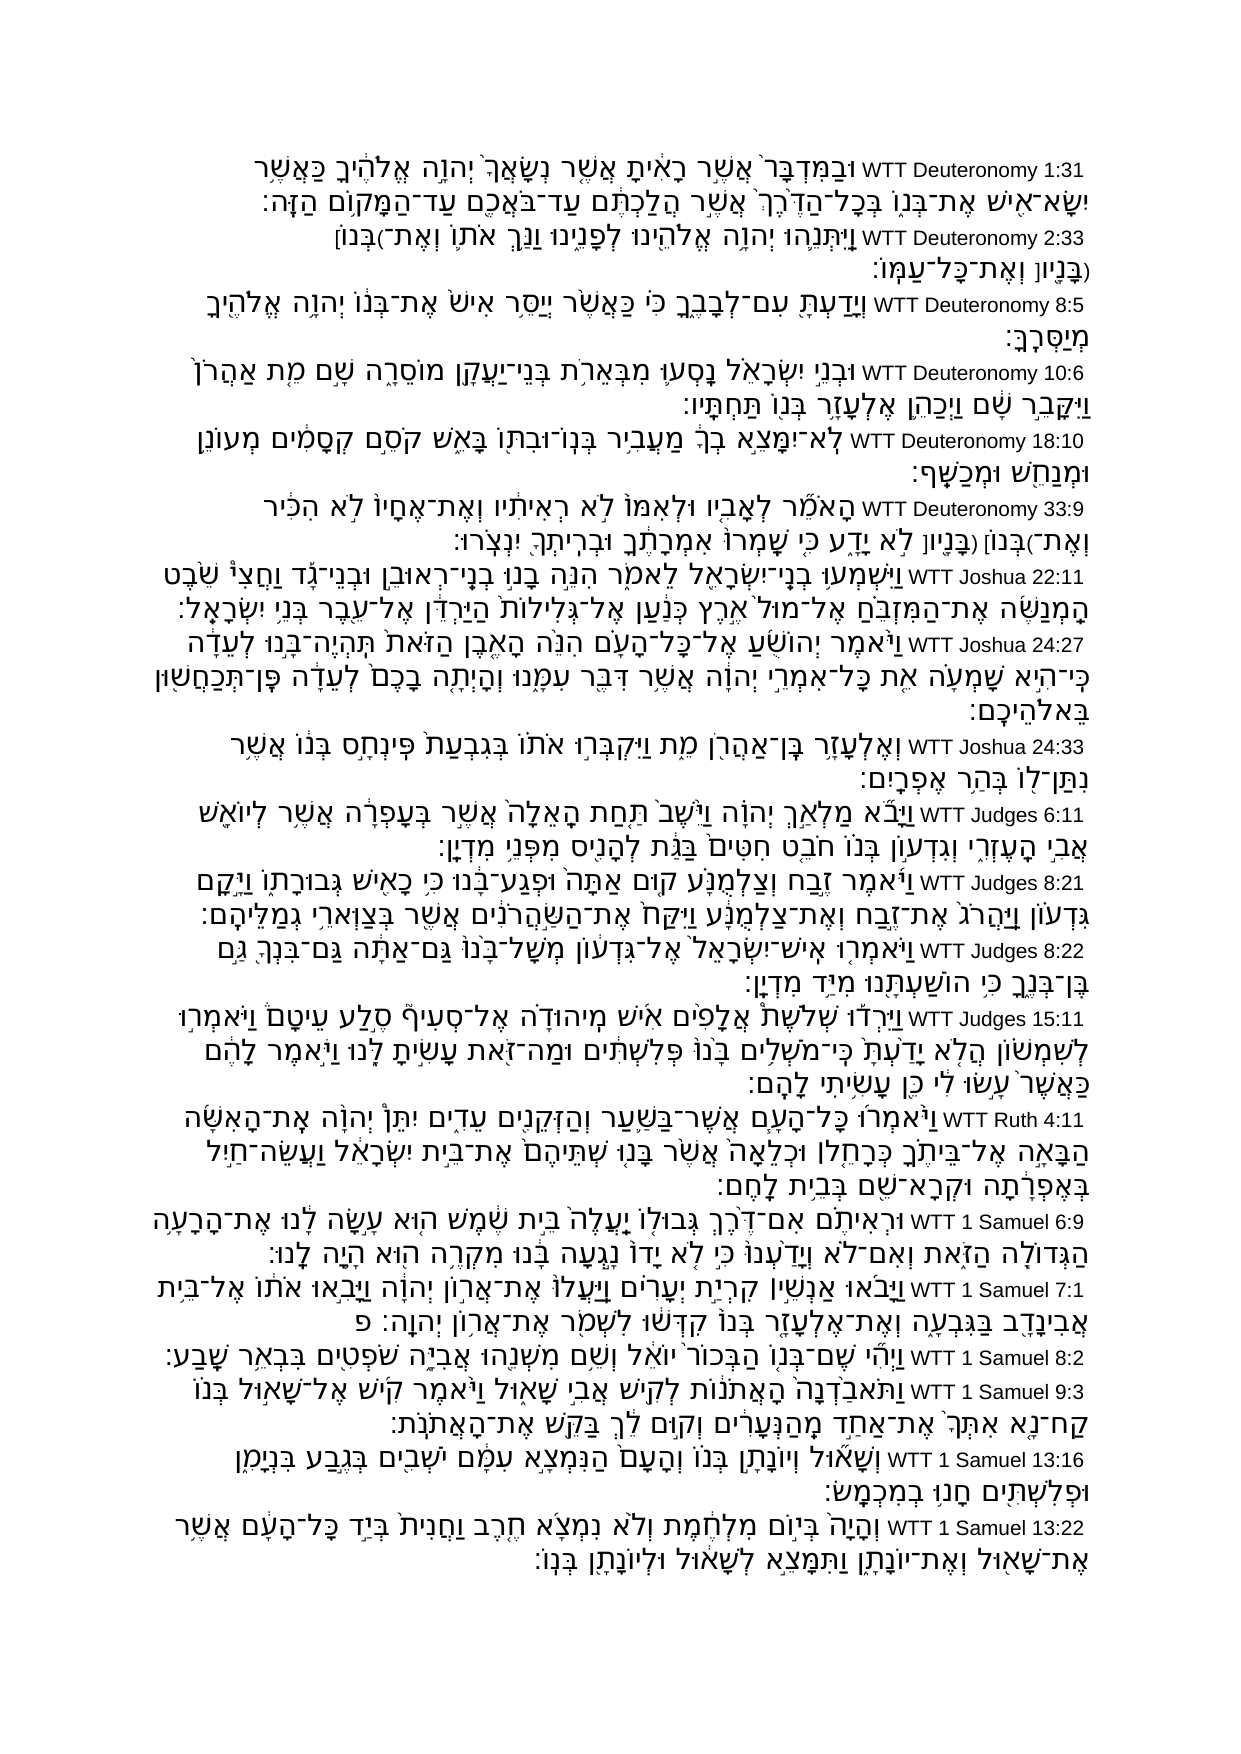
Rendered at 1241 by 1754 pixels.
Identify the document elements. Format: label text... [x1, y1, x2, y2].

text WTT 1 Samuel 13:16 וְשָׁא֞וּל וְיוֹנָתָ֣ן בְּנ֗וֹ וְהָעָם֙ הַנִּמְצָ֣א עִמָּ֔ם יֹשְׁבִ֖ים בְּגֶ֣בַע בִּנְיָמִ֑ן וּפְלִשְׁתִּ֖ים חָנ֥וּ בְמִכְמָֽשׂ׃ [150, 1440, 1090, 1508]
text WTT Judges 15:11 וַיֵּרְד֡וּ שְׁלֹשֶׁת֩ אֲלָפִ֙ים אִ֜ישׁ מִֽיהוּדָ֗ה אֶל־סְעִיף֘ סֶ֣לַע עֵיטָם֒ וַיֹּאמְר֣וּ לְשִׁמְשׁ֗וֹן הֲלֹ֤א יָדַ֙עְתָּ֙ כִּֽי־מֹשְׁלִ֥ים בָּ֙נוּ֙ פְּלִשְׁתִּ֔ים וּמַה־זֹּ֖את עָשִׂ֣יתָ לָּ֑נוּ וַיֹּ֣אמֶר לָהֶ֔ם כַּאֲשֶׁר֙ עָ֣שׂוּ לִ֔י כֵּ֖ן עָשִׂ֥יתִי לָהֶֽם׃ [150, 999, 1090, 1101]
text WTT 1 Samuel 8:2 וַיְהִ֞י שֶׁם־בְּנ֤וֹ הַבְּכוֹר֙ יוֹאֵ֔ל וְשֵׁ֥ם מִשְׁנֵ֖הוּ אֲבִיָּ֑ה שֹׁפְטִ֖ים בִּבְאֵ֥ר שָֽׁבַע׃ [150, 1338, 1090, 1372]
text WTT 1 Samuel 6:9 וּרְאִיתֶ֗ם אִם־דֶּ֙רֶךְ גְּבוּל֤וֹ יַֽעֲלֶה֙ בֵּ֣ית שֶׁ֔מֶשׁ ה֚וּא עָ֣שָׂה לָ֔נוּ אֶת־הָרָעָ֥ה הַגְּדוֹלָ֖ה הַזֹּ֑את וְאִם־לֹ֗א וְיָדַ֙עְנוּ֙ כִּ֣י לֹ֤א יָדוֹ֙ נָ֣גְעָה בָּ֔נוּ מִקְרֶ֥ה ה֖וּא הָ֥יָה לָֽנוּ׃ [150, 1203, 1090, 1271]
text WTT Judges 6:11 וַיָּבֹ֞א מַלְאַ֣ךְ יְהוָ֗ה וַיֵּ֙שֶׁב֙ תַּ֤חַת הָֽאֵלָה֙ אֲשֶׁ֣ר בְּעָפְרָ֔ה אֲשֶׁ֥ר לְיוֹאָ֖שׁ אֲבִ֣י הָֽעֶזְרִ֑י וְגִדְע֣וֹן בְּנ֗וֹ חֹבֵ֤ט חִטִּים֙ בַּגַּ֔ת לְהָנִ֖יס מִפְּנֵ֥י מִדְיָֽן׃ [150, 795, 1090, 863]
text WTT Deuteronomy 2:33 וַֽיִּתְּנֵ֛הוּ יְהוָ֥ה אֱלֹהֵ֖ינוּ לְפָנֵ֑ינוּ וַנַּ֥ךְ אֹת֛וֹ וְאֶת־)בְּנוֹ] (בָּנָ֖יו[ וְאֶת־כָּל־עַמּֽוֹ׃ [150, 218, 1090, 286]
text WTT Joshua 22:11 וַיִּשְׁמְע֥וּ בְנֵֽי־יִשְׂרָאֵ֖ל לֵאמֹ֑ר הִנֵּ֣ה בָנ֣וּ בְנֵֽי־רְאוּבֵ֣ן וּבְנֵי־גָ֡ד וַחֲצִי֩ שֵׁ֙בֶט הַֽמְנַשֶּׁ֜ה אֶת־הַמִּזְבֵּ֗חַ אֶל־מוּל֙ אֶ֣רֶץ כְּנַ֔עַן אֶל־גְּלִילוֹת֙ הַיַּרְדֵּ֔ן אֶל־עֵ֖בֶר בְּנֵ֥י יִשְׂרָאֵֽל׃ [150, 557, 1090, 625]
text WTT 1 Samuel 13:22 וְהָיָה֙ בְּי֣וֹם מִלְחֶ֔מֶת וְלֹ֙א נִמְצָ֜א חֶ֤רֶב וַחֲנִית֙ בְּיַ֣ד כָּל־הָעָ֔ם אֲשֶׁ֥ר אֶת־שָׁא֖וּל וְאֶת־יוֹנָתָ֑ן וַתִּמָּצֵ֣א לְשָׁא֔וּל וּלְיוֹנָתָ֖ן בְּנֽוֹ׃ [150, 1508, 1090, 1576]
text WTT Joshua 24:27 וַיֹּ֙אמֶר יְהוֹשֻׁ֜עַ אֶל־כָּל־הָעָ֗ם הִנֵּ֙ה הָאֶ֤בֶן הַזֹּאת֙ תִּֽהְיֶה־בָּ֣נוּ לְעֵדָ֔ה כִּֽי־הִ֣יא שָׁמְעָ֗ה אֵ֚ת כָּל־אִמְרֵ֣י יְהוָ֔ה אֲשֶׁ֥ר דִּבֶּ֖ר עִמָּ֑נוּ וְהָיְתָ֤ה בָכֶם֙ לְעֵדָ֔ה פֶּֽן־תְּכַחֲשׁ֖וּן בֵּאלֹהֵיכֶֽם׃ [150, 625, 1090, 727]
text WTT Deuteronomy 18:10 לֹֽא־יִמָּצֵ֣א בְךָ֔ מַעֲבִ֥יר בְּנֽוֹ־וּבִתּ֖וֹ בָּאֵ֑שׁ קֹסֵ֣ם קְסָמִ֔ים מְעוֹנֵ֥ן וּמְנַחֵ֖שׁ וּמְכַשֵּֽׁף׃ [150, 422, 1090, 489]
text WTT Joshua 24:33 וְאֶלְעָזָ֥ר בֶּֽן־אַהֲרֹ֖ן מֵ֑ת וַיִּקְבְּר֣וּ אֹת֗וֹ בְּגִבְעַת֙ פִּֽינְחָ֣ס בְּנ֔וֹ אֲשֶׁ֥ר נִתַּן־ל֖וֹ בְּהַ֥ר אֶפְרָֽיִם׃ [150, 727, 1090, 795]
text WTT Judges 8:22 וַיֹּאמְר֤וּ אִֽישׁ־יִשְׂרָאֵל֙ אֶל־גִּדְע֔וֹן מְשָׁל־בָּ֙נוּ֙ גַּם־אַתָּ֔ה גַּם־בִּנְךָ֖ גַּ֣ם בֶּן־בְּנֶ֑ךָ כִּ֥י הוֹשַׁעְתָּ֖נוּ מִיַּ֥ד מִדְיָֽן׃ [150, 931, 1090, 999]
text WTT Deuteronomy 33:9 הָאֹמֵ֞ר לְאָבִ֤יו וּלְאִמּוֹ֙ לֹ֣א רְאִיתִ֔יו וְאֶת־אֶחָיו֙ לֹ֣א הִכִּ֔יר וְאֶת־)בְּנוֹ] (בָּנָ֖יו[ לֹ֣א יָדָ֑ע כִּ֤י שָֽׁמְרוּ֙ אִמְרָתֶ֔ךָ וּבְרִֽיתְךָ֖ יִנְצֹֽרוּ׃ [150, 489, 1090, 557]
text WTT Judges 8:21 וַיֹּ֜אמֶר זֶ֣בַח וְצַלְמֻנָּ֗ע ק֤וּם אַתָּה֙ וּפְגַע־בָּ֔נוּ כִּ֥י כָאִ֖ישׁ גְּבוּרָת֑וֹ וַיָּ֣קָם גִּדְע֗וֹן וַֽיַּהֲרֹג֙ אֶת־זֶ֣בַח וְאֶת־צַלְמֻנָּ֔ע וַיִּקַּח֙ אֶת־הַשַּׂ֣הֲרֹנִ֔ים אֲשֶׁ֖ר בְּצַוְּארֵ֥י גְמַלֵּיהֶֽם׃ [150, 863, 1090, 931]
text WTT Deuteronomy 10:6 וּבְנֵ֣י יִשְׂרָאֵ֗ל נָֽסְע֛וּ מִבְּאֵרֹ֥ת בְּנֵי־יַעֲקָ֖ן מוֹסֵרָ֑ה שָׁ֣ם מֵ֤ת אַהֲרֹן֙ וַיִּקָּבֵ֣ר שָׁ֔ם וַיְכַהֵ֛ן אֶלְעָזָ֥ר בְּנ֖וֹ תַּחְתָּֽיו׃ [150, 354, 1090, 422]
text WTT Deuteronomy 1:31 וּבַמִּדְבָּר֙ אֲשֶׁ֣ר רָאִ֔יתָ אֲשֶׁ֤ר נְשָׂאֲךָ֙ יְהוָ֣ה אֱלֹהֶ֔יךָ כַּאֲשֶׁ֥ר יִשָׂא־אִ֖ישׁ אֶת־בְּנ֑וֹ בְּכָל־הַדֶּ֙רֶךְ֙ אֲשֶׁ֣ר הֲלַכְתֶּ֔ם עַד־בֹּאֲכֶ֖ם עַד־הַמָּק֥וֹם הַזֶּֽה׃ [150, 150, 1090, 218]
text WTT Deuteronomy 8:5 וְיָדַעְתָּ֖ עִם־לְבָבֶ֑ךָ כִּ֗י כַּאֲשֶׁ֙ר יְיַסֵּ֥ר אִישׁ֙ אֶת־בְּנ֔וֹ יְהוָ֥ה אֱלֹהֶ֖יךָ מְיַסְּרֶֽךָּ׃ [150, 286, 1090, 354]
text WTT Ruth 4:11 וַיֹּ֙אמְר֜וּ כָּל־הָעָ֧ם אֲשֶׁר־בַּשַּׁ֛עַר וְהַזְּקֵנִ֖ים עֵדִ֑ים יִתֵּן֩ יְהוָ֙ה אֶֽת־הָאִשָּׁ֜ה הַבָּאָ֣ה אֶל־בֵּיתֶ֗ךָ כְּרָחֵ֤ל׀ וּכְלֵאָה֙ אֲשֶׁ֙ר בָּנ֤וּ שְׁתֵּיהֶם֙ אֶת־בֵּ֣ית יִשְׂרָאֵ֔ל וַעֲשֵׂה־חַ֣יִל בְּאֶפְרָ֔תָה וּקְרָא־שֵׁ֖ם בְּבֵ֥ית לָֽחֶם׃ [150, 1101, 1090, 1203]
text WTT 1 Samuel 7:1 וַיָּבֹ֜אוּ אַנְשֵׁ֣י׀ קִרְיַ֣ת יְעָרִ֗ים וַֽיַּעֲלוּ֙ אֶת־אֲר֣וֹן יְהוָ֔ה וַיָּבִ֣אוּ אֹת֔וֹ אֶל־בֵּ֥ית אֲבִינָדָ֖ב בַּגִּבְעָ֑ה וְאֶת־אֶלְעָזָ֤ר בְּנוֹ֙ קִדְּשׁ֔וּ לִשְׁמֹ֖ר אֶת־אֲר֥וֹן יְהוָֽה׃ פ [150, 1271, 1090, 1338]
text WTT 1 Samuel 9:3 וַתֹּאבַ֙דְנָה֙ הָאֲתֹנ֔וֹת לְקִ֖ישׁ אֲבִ֣י שָׁא֑וּל וַיֹּ֙אמֶר קִ֜ישׁ אֶל־שָׁא֣וּל בְּנ֗וֹ קַח־נָ֤א אִתְּךָ֙ אֶת־אַחַ֣ד מֵֽהַנְּעָרִ֔ים וְק֣וּם לֵ֔ךְ בַּקֵּ֖שׁ אֶת־הָאֲתֹנֹֽת׃ [150, 1372, 1090, 1440]
